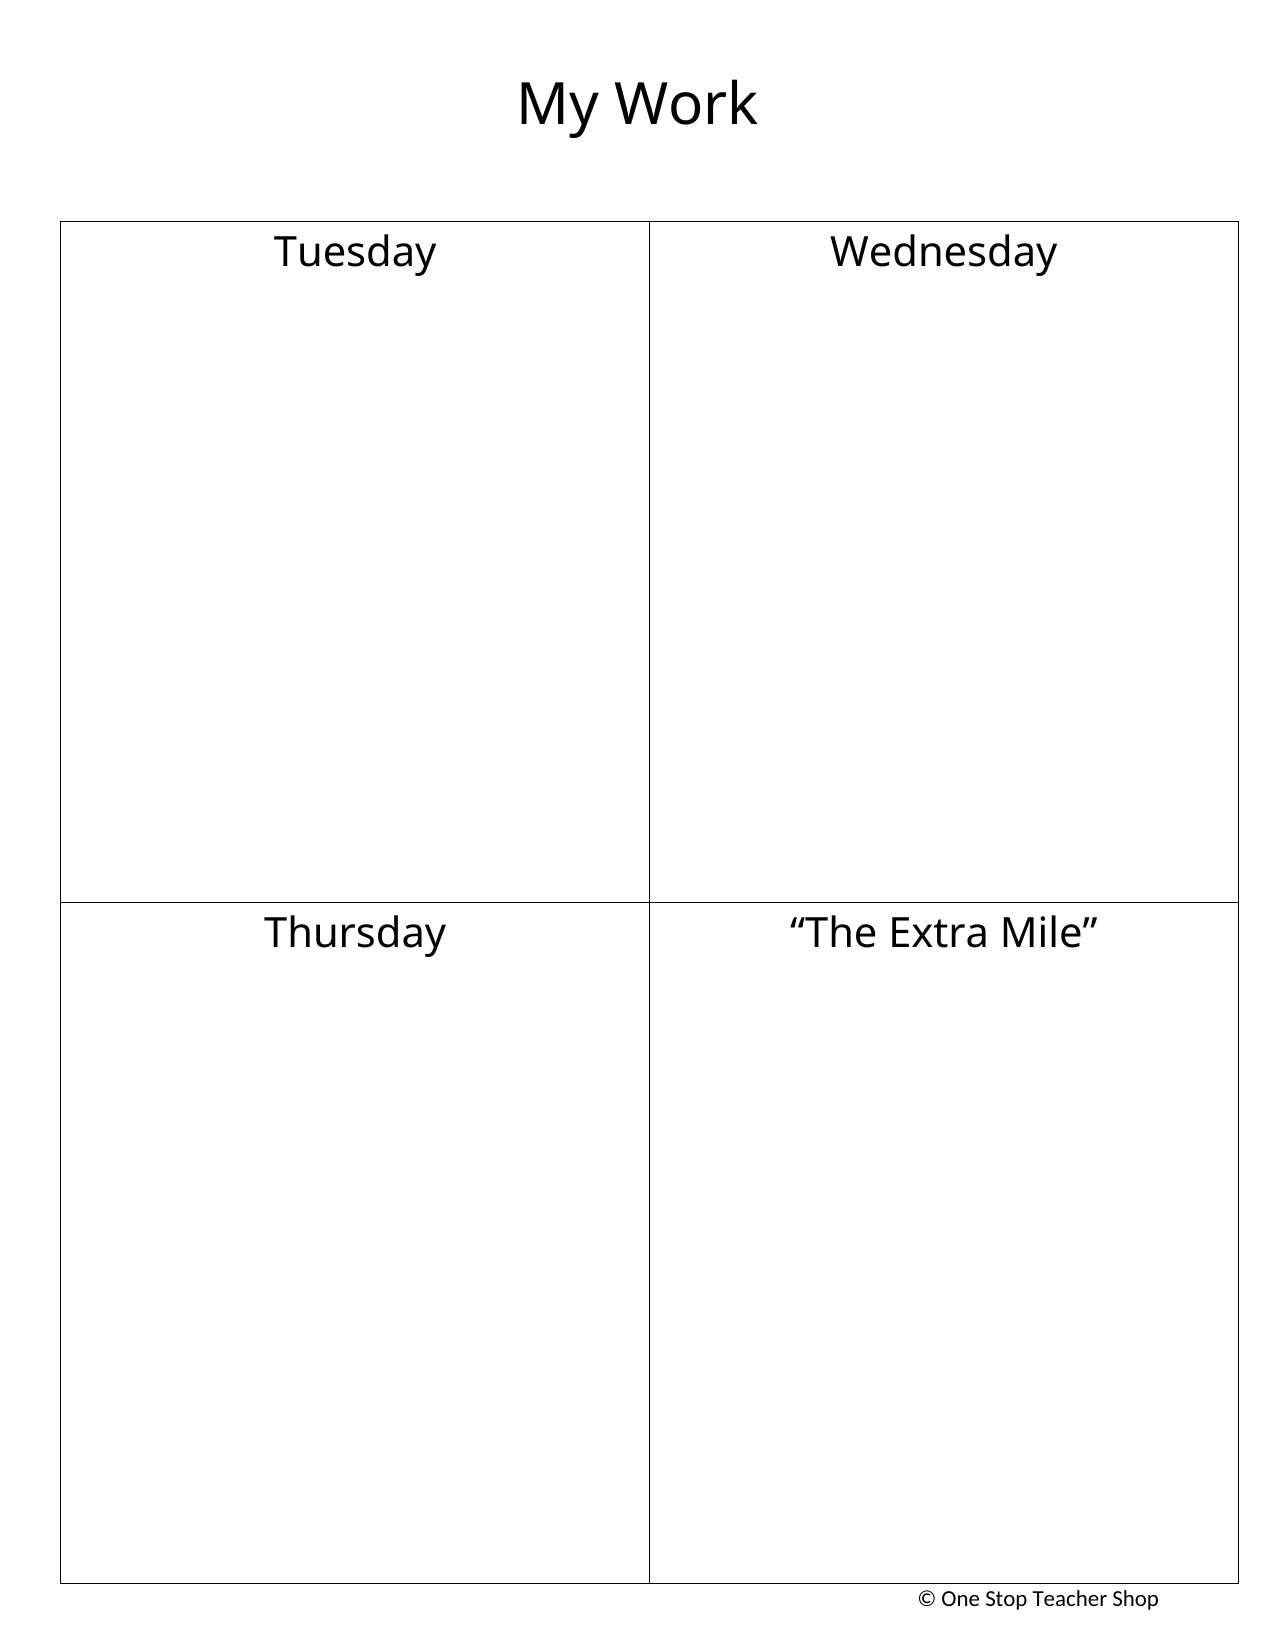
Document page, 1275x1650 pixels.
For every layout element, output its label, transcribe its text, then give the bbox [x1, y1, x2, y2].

text My Work [60, 62, 1215, 142]
table_header Tuesday [61, 222, 649, 902]
table_cell “The Extra Mile” [650, 903, 1238, 1583]
table_cell Thursday [61, 903, 649, 1583]
table_header Wednesday [650, 222, 1238, 902]
